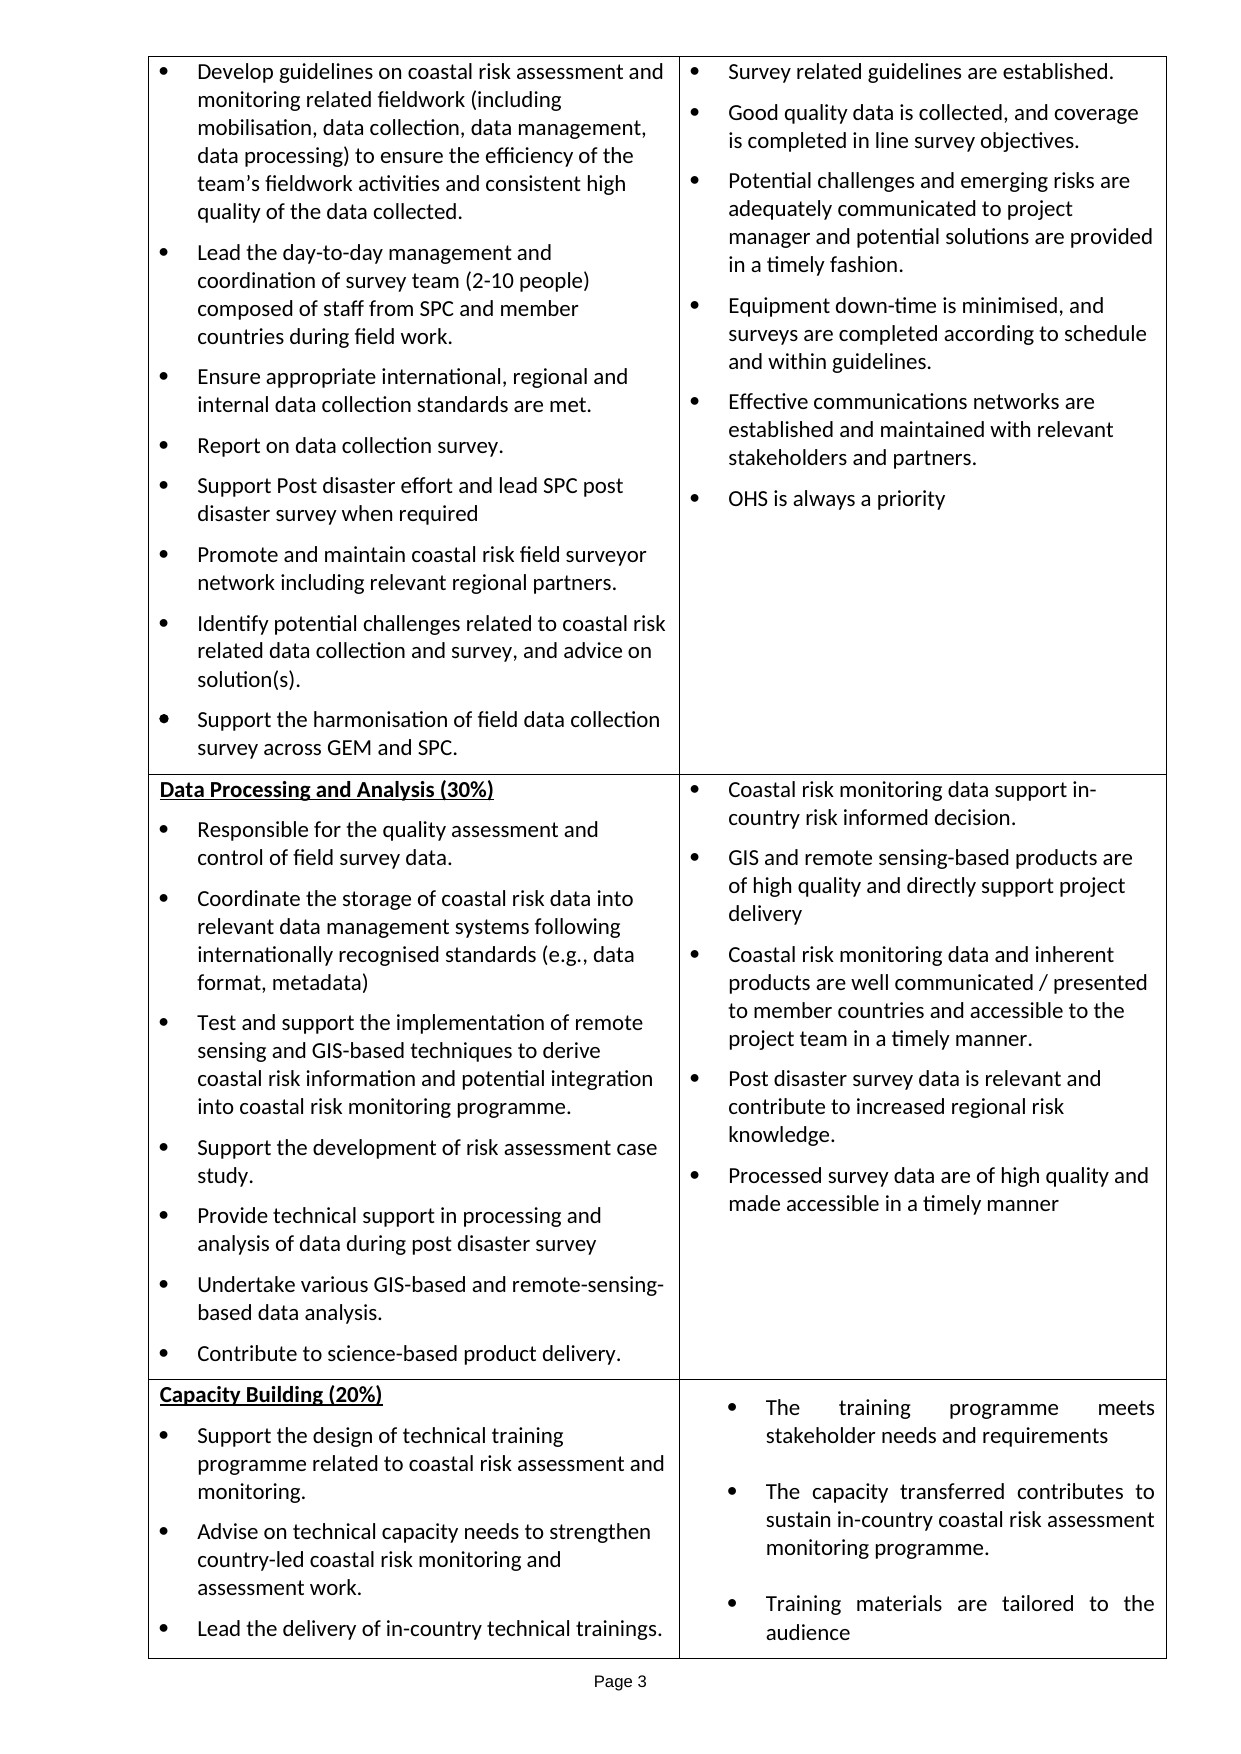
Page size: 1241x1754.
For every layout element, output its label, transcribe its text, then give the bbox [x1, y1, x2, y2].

table_cell Data Processing and Analysis (30%) Responsible for the quality assessment and control of field survey data. Coordinate the storage of coastal risk data into relevant data management systems following internationally recognised standards (e.g., data format, metadata) Test and support the implementation of remote sensing and GIS-based techniques to derive coastal risk information and potential integration into coastal risk monitoring programme. Support the development of risk assessment case study. Provide technical support in processing and analysis of data during post disaster survey Undertake various GIS-based and remote-sensing-based data analysis. Contribute to science-based product delivery. [149, 775, 679, 1379]
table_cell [680, 57, 1166, 774]
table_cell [149, 1380, 679, 1658]
table_cell Coastal risk monitoring data support in-country risk informed decision. GIS and remote sensing-based products are of high quality and directly support project delivery Coastal risk monitoring data and inherent products are well communicated / presented to member countries and accessible to the project team in a timely manner. Post disaster survey data is relevant and contribute to increased regional risk knowledge. Processed survey data are of high quality and made accessible in a timely manner [680, 775, 1166, 1379]
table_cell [149, 57, 679, 774]
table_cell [680, 1380, 1166, 1658]
